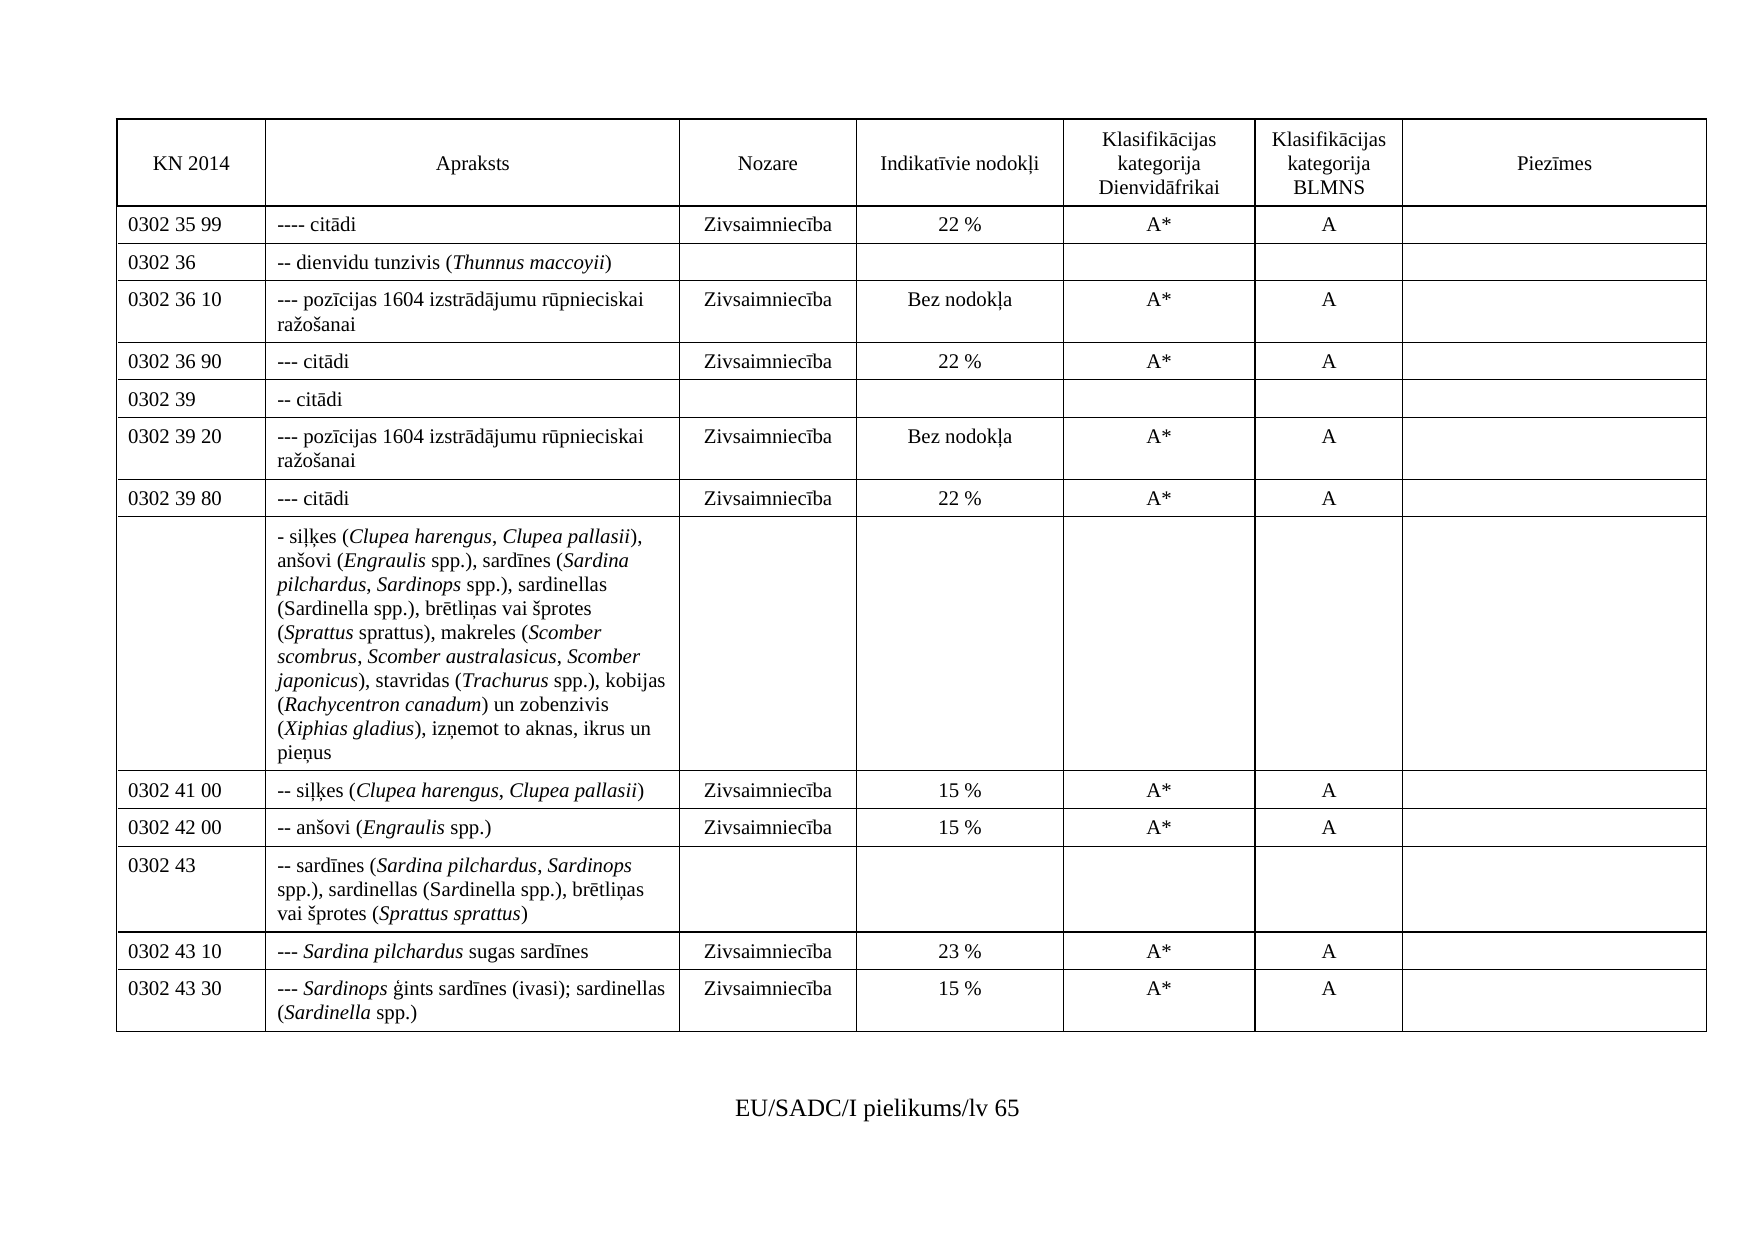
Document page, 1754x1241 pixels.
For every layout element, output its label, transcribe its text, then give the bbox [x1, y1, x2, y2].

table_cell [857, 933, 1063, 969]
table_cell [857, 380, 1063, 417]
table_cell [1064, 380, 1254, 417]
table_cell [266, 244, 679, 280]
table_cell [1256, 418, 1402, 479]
table_header Apraksts [266, 120, 679, 205]
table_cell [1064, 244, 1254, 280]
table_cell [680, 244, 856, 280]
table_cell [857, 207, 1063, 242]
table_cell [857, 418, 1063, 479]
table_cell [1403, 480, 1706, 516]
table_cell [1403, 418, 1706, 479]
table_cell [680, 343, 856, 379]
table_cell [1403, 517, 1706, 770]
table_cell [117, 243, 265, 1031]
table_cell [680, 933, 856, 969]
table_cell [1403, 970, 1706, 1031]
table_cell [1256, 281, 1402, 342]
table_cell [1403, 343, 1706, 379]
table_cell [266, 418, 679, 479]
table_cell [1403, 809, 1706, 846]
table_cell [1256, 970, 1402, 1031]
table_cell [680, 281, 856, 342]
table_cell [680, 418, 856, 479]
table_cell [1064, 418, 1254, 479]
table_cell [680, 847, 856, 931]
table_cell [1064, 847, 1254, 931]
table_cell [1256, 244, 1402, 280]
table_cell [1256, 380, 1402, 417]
table_header Klasifikācijas kategorija Dienvidāfrikai [1064, 120, 1254, 205]
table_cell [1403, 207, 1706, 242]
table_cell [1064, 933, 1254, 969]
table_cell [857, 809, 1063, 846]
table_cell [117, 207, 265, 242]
table_header Nozare [680, 120, 856, 205]
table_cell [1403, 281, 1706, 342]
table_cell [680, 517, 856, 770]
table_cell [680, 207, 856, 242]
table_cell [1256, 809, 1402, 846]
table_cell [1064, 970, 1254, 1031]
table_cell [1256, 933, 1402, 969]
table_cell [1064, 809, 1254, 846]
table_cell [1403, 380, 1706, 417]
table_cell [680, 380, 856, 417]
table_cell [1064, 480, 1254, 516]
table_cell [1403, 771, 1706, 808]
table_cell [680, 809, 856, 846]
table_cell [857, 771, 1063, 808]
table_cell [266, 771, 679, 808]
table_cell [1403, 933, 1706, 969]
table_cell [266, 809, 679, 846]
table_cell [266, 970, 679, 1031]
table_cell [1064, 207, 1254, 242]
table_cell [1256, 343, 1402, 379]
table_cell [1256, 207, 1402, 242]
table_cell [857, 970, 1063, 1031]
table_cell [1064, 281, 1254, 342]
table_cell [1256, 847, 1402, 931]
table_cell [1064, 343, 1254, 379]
table_header Piezīmes [1403, 120, 1706, 205]
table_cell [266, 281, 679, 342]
table_header Klasifikācijas kategorija BLMNS [1256, 120, 1402, 205]
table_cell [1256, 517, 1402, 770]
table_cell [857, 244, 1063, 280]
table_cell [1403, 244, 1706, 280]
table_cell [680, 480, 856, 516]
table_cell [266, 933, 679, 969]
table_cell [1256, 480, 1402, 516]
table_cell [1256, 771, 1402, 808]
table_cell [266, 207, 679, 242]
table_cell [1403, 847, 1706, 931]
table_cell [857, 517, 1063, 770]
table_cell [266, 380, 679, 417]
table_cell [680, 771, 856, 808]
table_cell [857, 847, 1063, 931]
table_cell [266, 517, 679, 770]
table_header KN 2014 [118, 120, 265, 205]
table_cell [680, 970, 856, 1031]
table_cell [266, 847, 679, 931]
table_header Indikatīvie nodokļi [857, 120, 1063, 205]
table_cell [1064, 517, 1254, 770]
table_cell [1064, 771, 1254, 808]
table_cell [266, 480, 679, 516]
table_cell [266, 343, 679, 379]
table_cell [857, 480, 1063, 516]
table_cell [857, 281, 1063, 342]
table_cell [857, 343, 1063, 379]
